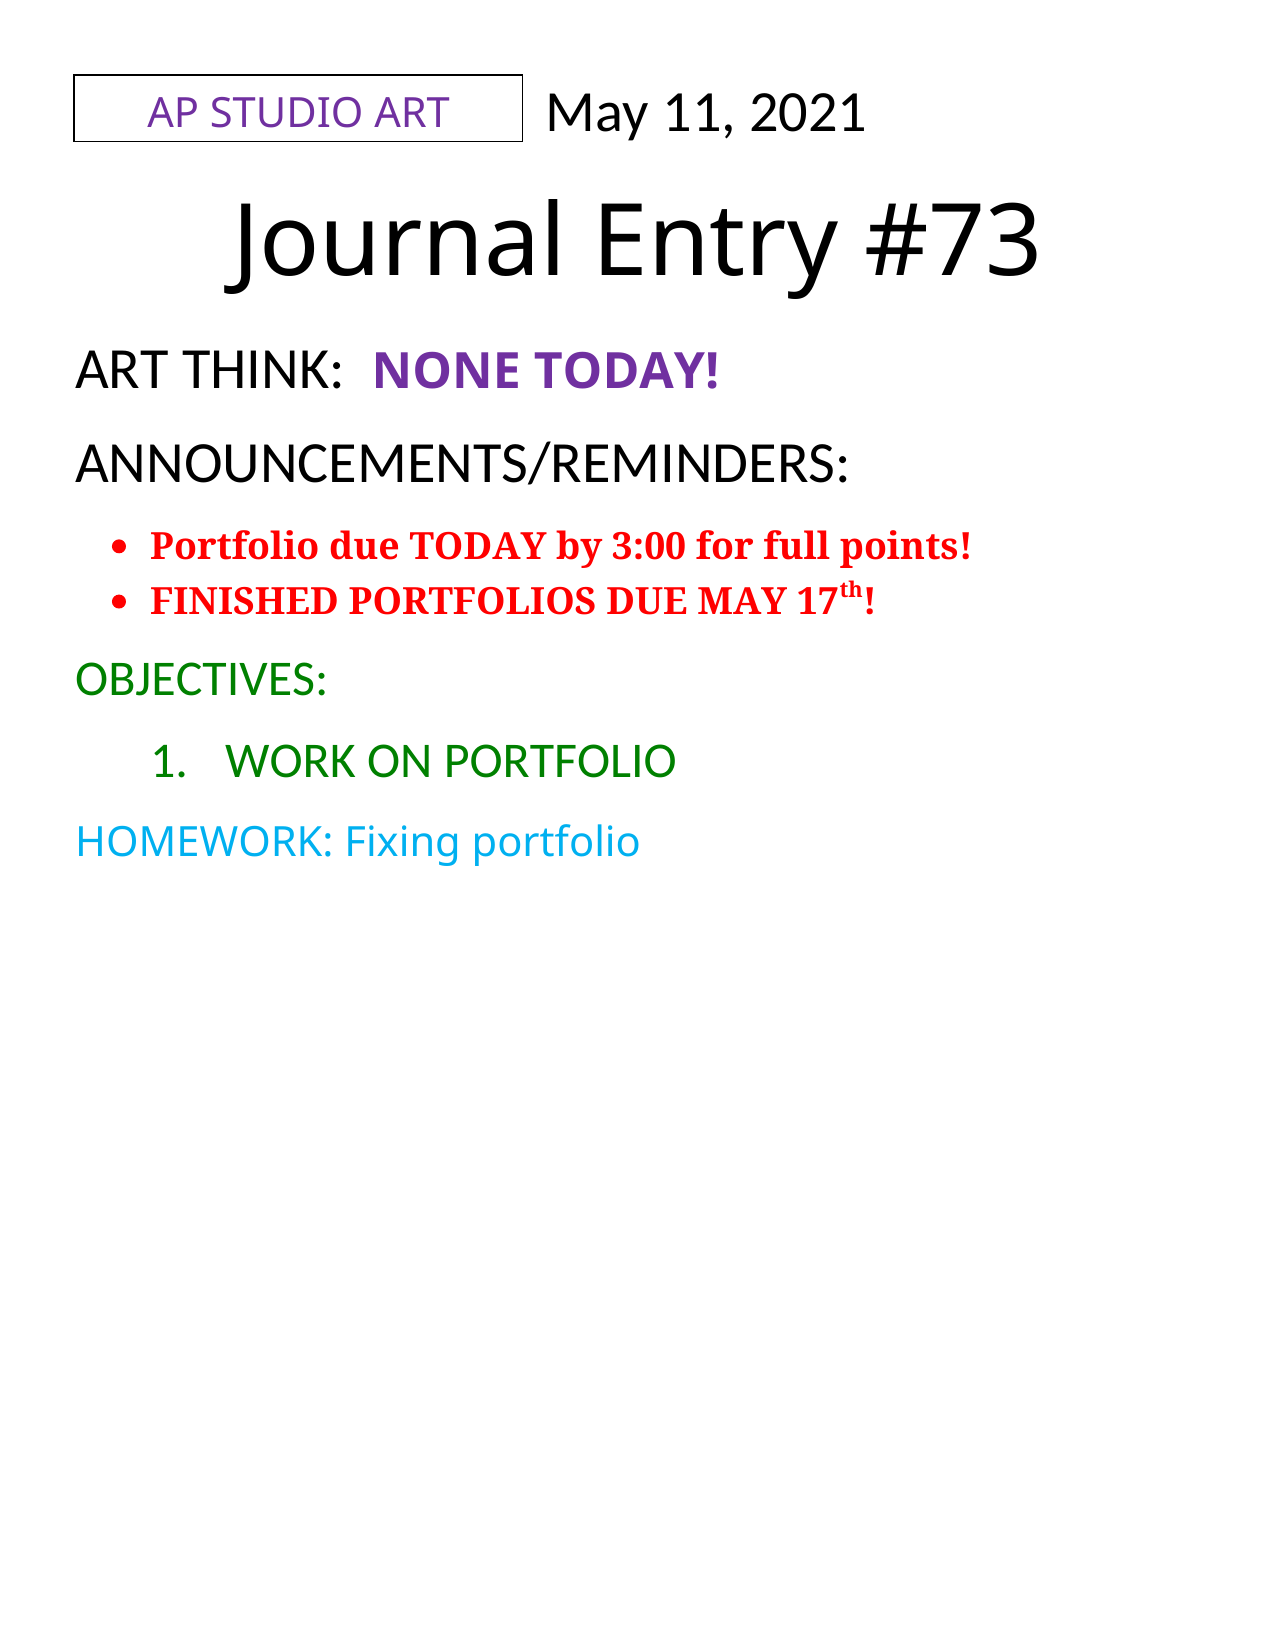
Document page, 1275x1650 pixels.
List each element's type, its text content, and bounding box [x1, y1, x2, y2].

text Journal Entry #73 [75, 168, 1200, 305]
text HOMEWORK: Fixing portfolio [75, 811, 1200, 868]
list FINISHED PORTFOLIOS DUE MAY 17th! [112, 574, 1200, 626]
list WORK ON PORTFOLIO [150, 729, 1200, 790]
text OBJECTIVES: [75, 646, 1200, 707]
text ART THINK: NONE TODAY! [75, 332, 1200, 404]
text ANNOUNCEMENTS/REMINDERS: [75, 426, 1200, 497]
text May 11, 2021 [75, 75, 1200, 146]
list Portfolio due TODAY by 3:00 for full points! [112, 519, 1200, 571]
